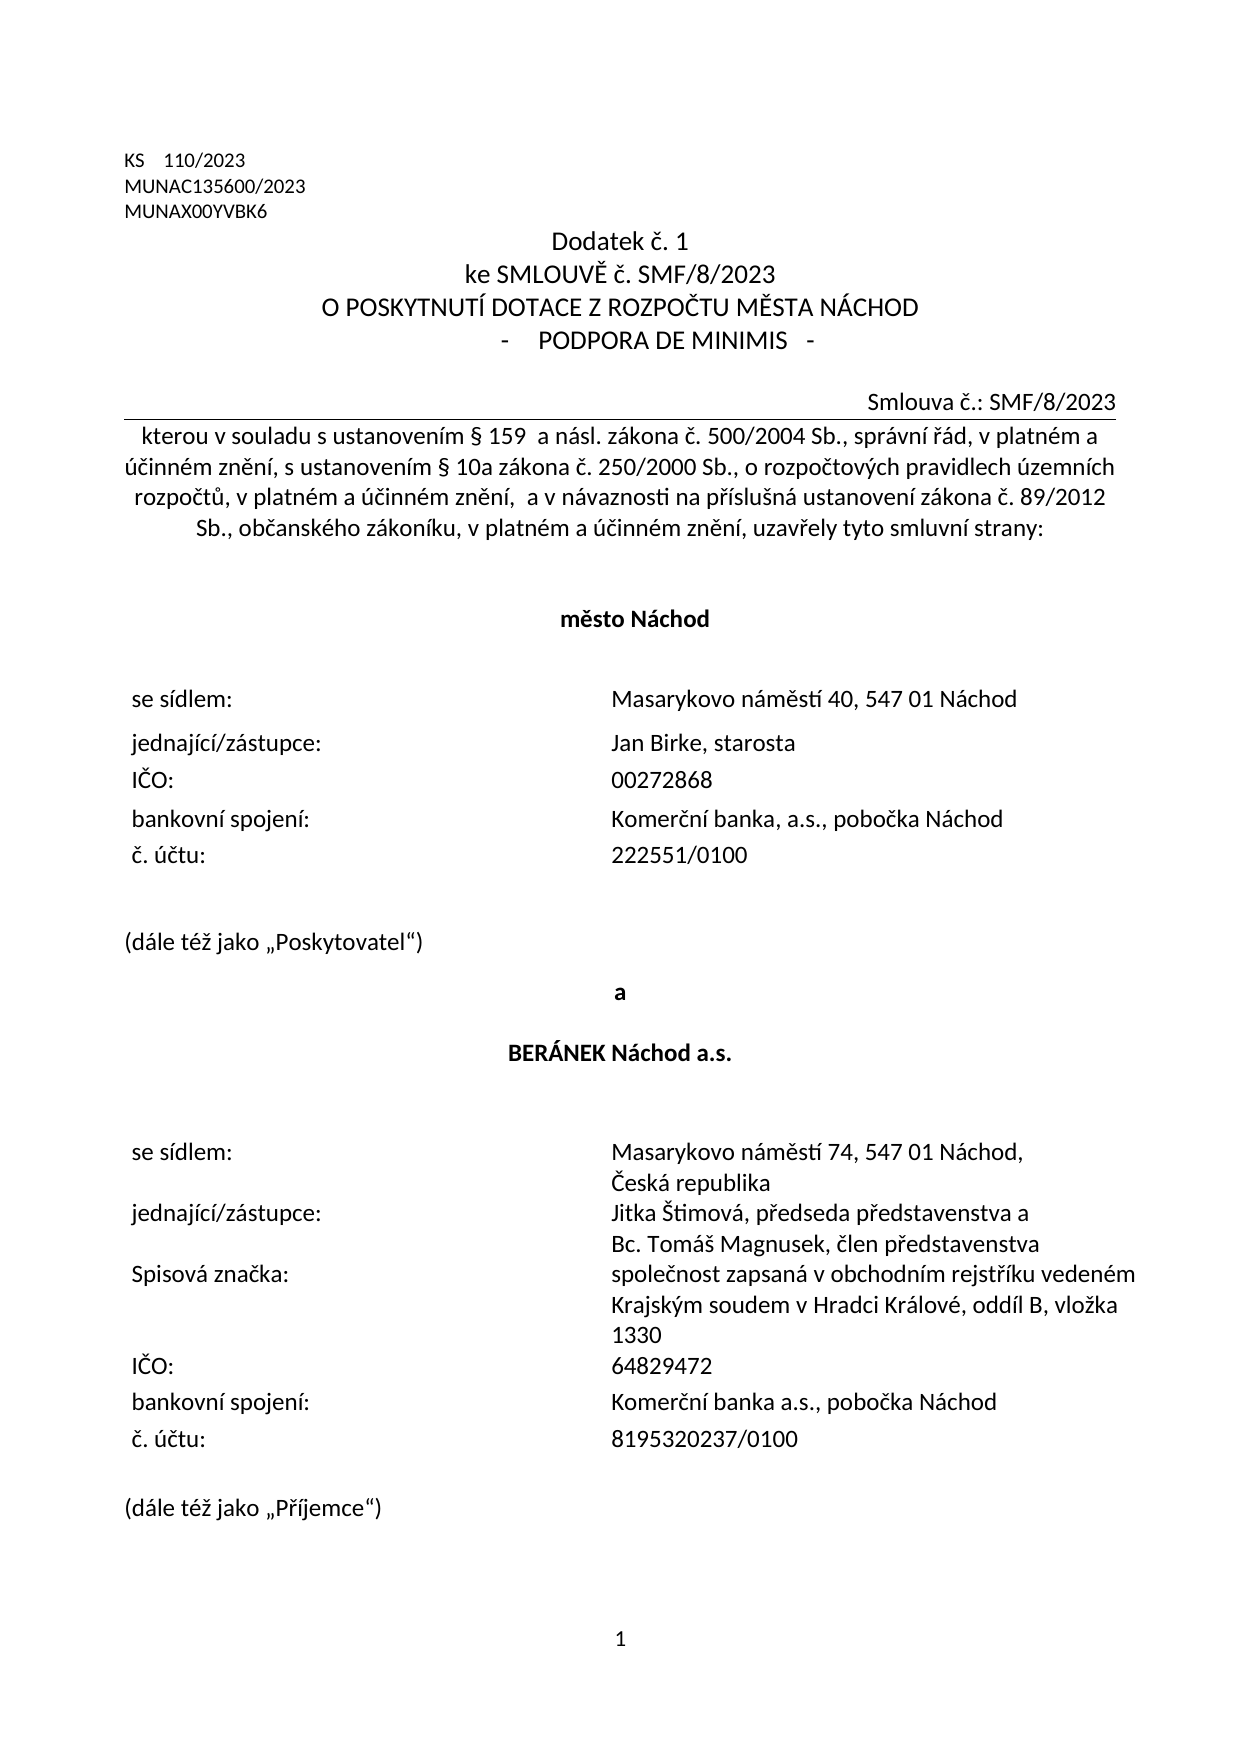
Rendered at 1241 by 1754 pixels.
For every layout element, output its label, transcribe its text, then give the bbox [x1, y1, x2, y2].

text BERÁNEK Náchod a.s. [124, 1037, 1116, 1068]
text Dodatek č. 1 [124, 224, 1116, 257]
text (dále též jako „Poskytovatel“) [124, 926, 1116, 957]
table_cell 8195320237/0100 [604, 1423, 1165, 1462]
text O POSKYTNUTÍ DOTACE Z ROZPOČTU MĚSTA NÁCHOD [124, 290, 1116, 323]
text kterou v souladu s ustanovením § 159 a násl. zákona č. 500/2004 Sb., správní řád, v platném a účinném znění, s ustanovením § 10a zákona č. 250/2000 Sb., o rozpočtových pravidlech územních rozpočtů, v platném a účinném znění, a v návaznosti na příslušná ustanovení zákona č. 89/2012 Sb., občanského zákoníku, v platném a účinném znění, uzavřely tyto smluvní strany: [124, 420, 1116, 542]
table_cell č. účtu: [124, 1423, 604, 1462]
table_cell 00272868 [604, 764, 1084, 803]
text KS 110/2023 [124, 148, 1116, 173]
table_cell Jan Birke, starosta [604, 727, 1084, 764]
table_cell bankovní spojení: [124, 803, 604, 839]
table_cell IČO: [124, 1350, 604, 1387]
subtitle město Náchod [124, 603, 1116, 634]
table_cell společnost zapsaná v obchodním rejstříku vedeném Krajským soudem v Hradci Králové, oddíl B, vložka 1330 [604, 1258, 1165, 1350]
table_cell bankovní spojení: [124, 1387, 604, 1423]
table_cell jednající/zástupce: [124, 727, 604, 764]
table_header Masarykovo náměstí 40, 547 01 Náchod [604, 684, 1084, 727]
table_cell Komerční banka a.s., pobočka Náchod [604, 1387, 1165, 1423]
table_header se sídlem: [124, 1136, 604, 1197]
text MUNAX00YVBK6 [124, 198, 1116, 224]
text a [124, 976, 1116, 1007]
table_cell Komerční banka, a.s., pobočka Náchod [604, 803, 1084, 839]
table_cell jednající/zástupce: [124, 1197, 604, 1258]
table_cell Spisová značka: [124, 1258, 604, 1350]
table_cell Jitka Štimová, předseda představenstva a Bc. Tomáš Magnusek, člen představenstva [604, 1197, 1165, 1258]
table_cell 222551/0100 [604, 840, 1084, 877]
table_cell 64829472 [604, 1350, 1165, 1387]
table_header se sídlem: [124, 684, 604, 727]
table_header Masarykovo náměstí 74, 547 01 Náchod, Česká republika [604, 1136, 1165, 1197]
text (dále též jako „Příjemce“) [124, 1492, 1116, 1523]
text ke SMLOUVĚ č. SMF/8/2023 [124, 257, 1116, 290]
list PODPORA DE MINIMIS - [199, 323, 1116, 356]
text MUNAC135600/2023 [124, 173, 1116, 198]
text Smlouva č.: SMF/8/2023 [124, 387, 1116, 419]
table_cell č. účtu: [124, 840, 604, 877]
table_cell IČO: [124, 764, 604, 803]
